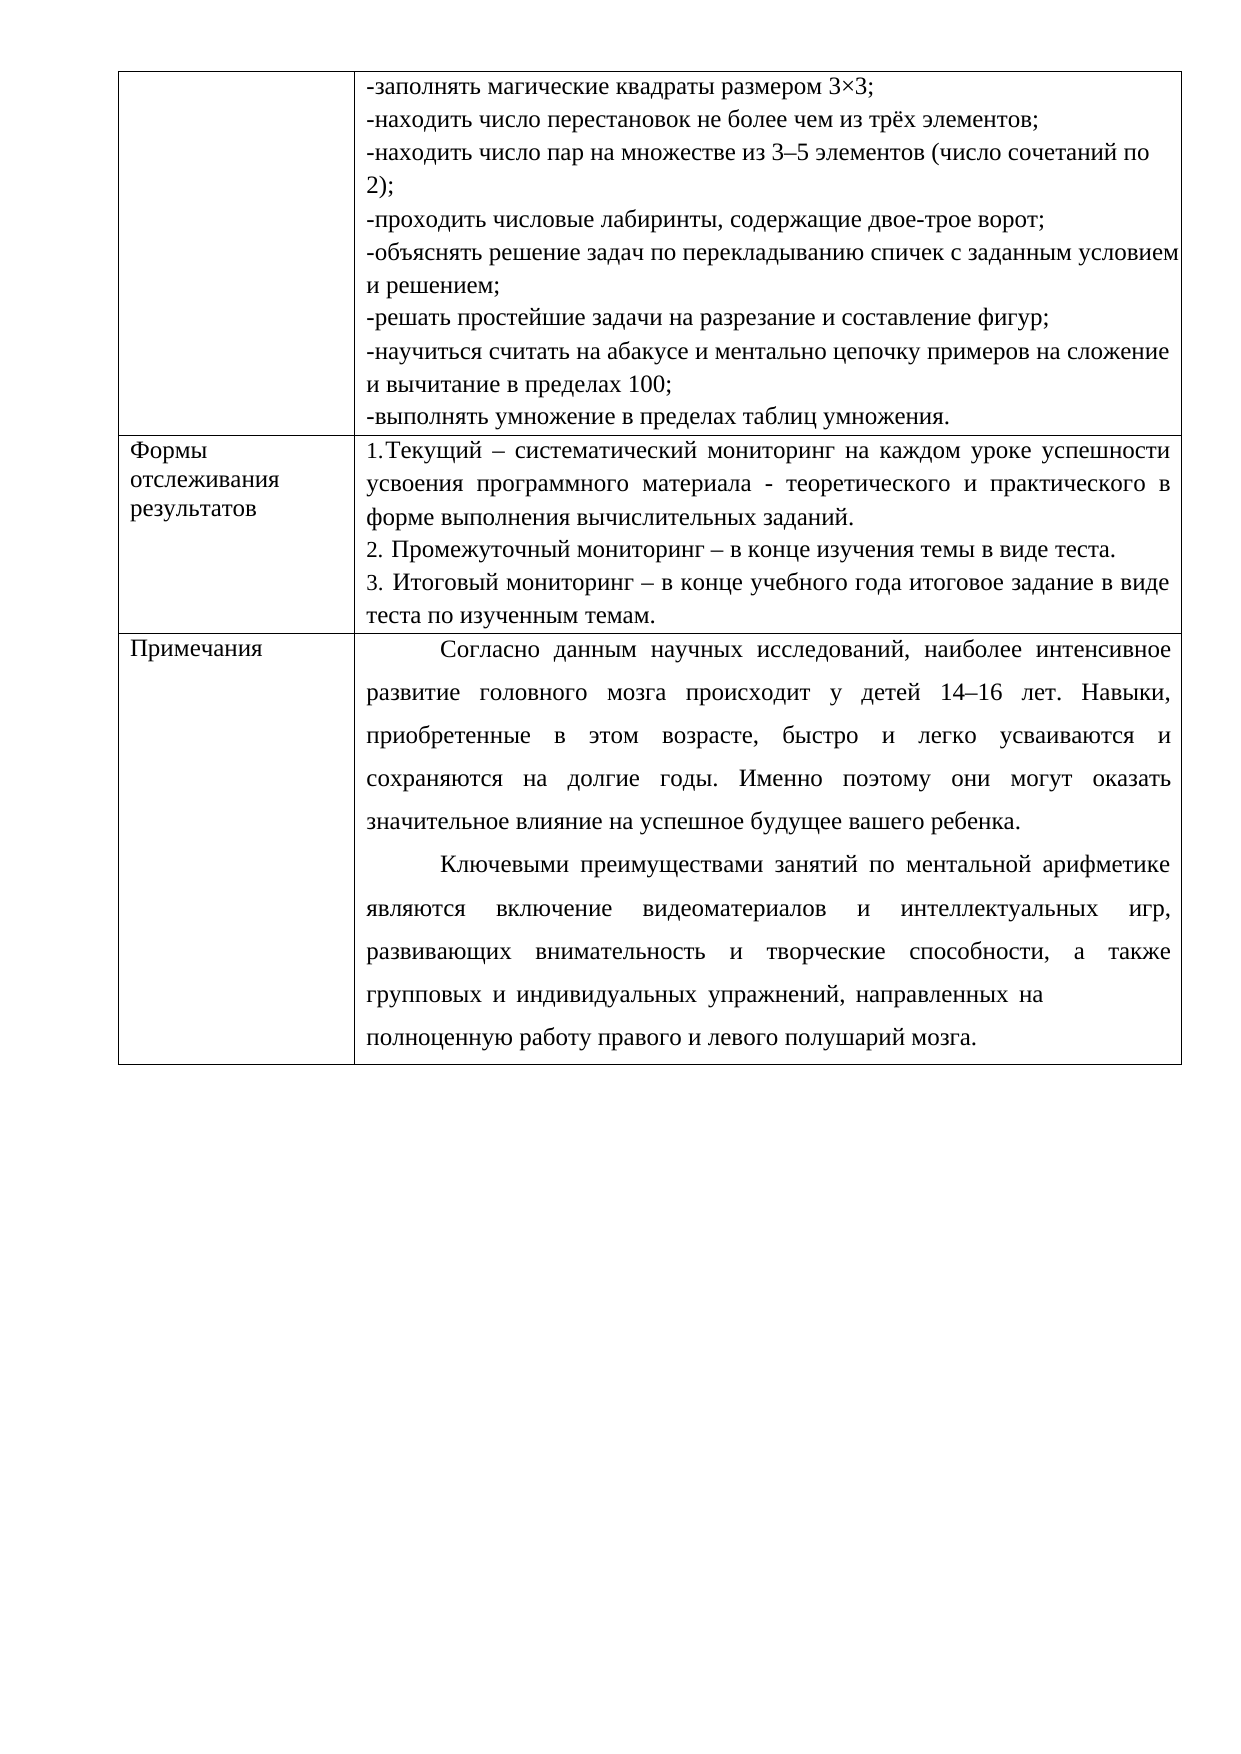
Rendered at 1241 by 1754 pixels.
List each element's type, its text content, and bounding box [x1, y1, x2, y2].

table_header -заполнять магические квадраты размером 3×3; -находить число перестановок не более чем из трёх элементов; -находить число пар на множестве из 3–5 элементов (число сочетаний по 2); -проходить числовые лабиринты, содержащие двое-трое ворот; -объяснять решение задач по перекладыванию спичек с заданным условием и решением; -решать простейшие задачи на разрезание и составление фигур; -научиться считать на абакусе и ментально цепочку примеров на сложение и вычитание в пределах 100; -выполнять умножение в пределах таблиц умножения. [355, 72, 1181, 434]
table_cell Примечания [119, 634, 354, 1064]
table_header [119, 72, 354, 434]
table_cell Формы отслеживания результатов [119, 436, 354, 633]
table_cell Текущий – систематический мониторинг на каждом уроке успешности усвоения программного материала - теоретического и практического в форме выполнения вычислительных заданий. Промежуточный мониторинг – в конце изучения темы в виде теста. Итоговый мониторинг – в конце учебного года итоговое задание в виде теста по изученным темам. [355, 436, 1181, 633]
table_cell Согласно данным научных исследований, наиболее интенсивное развитие головного мозга происходит у детей 14–16 лет. Навыки, приобретенные в этом возрасте, быстро и легко усваиваются и сохраняются на долгие годы. Именно поэтому они могут оказать значительное влияние на успешное будущее вашего ребенка. Ключевыми преимуществами занятий по ментальной арифметике являются включение видеоматериалов и интеллектуальных игр, развивающих внимательность и творческие способности, а также групповых и индивидуальных упражнений, направленных на полноценную работу правого и левого полушарий мозга. [355, 634, 1181, 1064]
